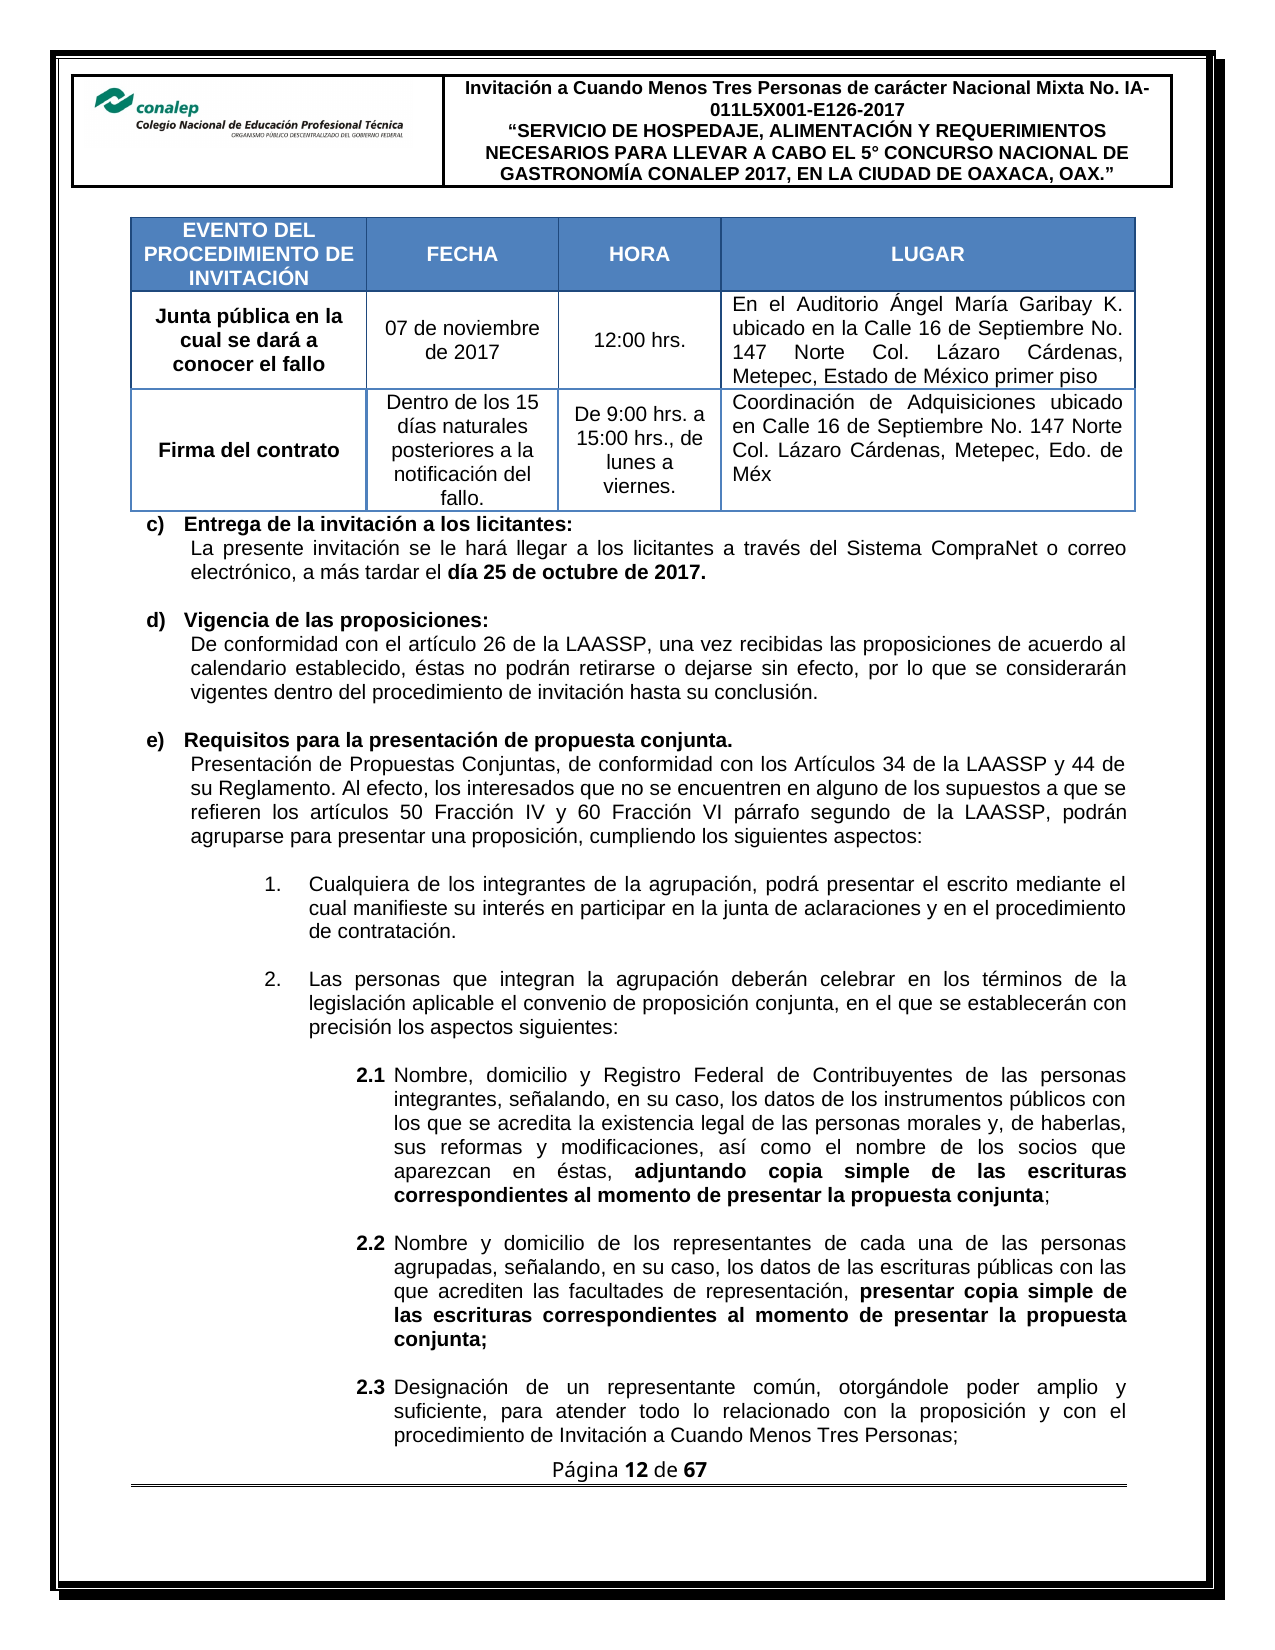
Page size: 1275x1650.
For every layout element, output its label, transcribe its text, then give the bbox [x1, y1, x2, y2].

table_cell 07 de noviembre de 2017 [367, 292, 558, 388]
text De conformidad con el artículo 26 de la LAASSP, una vez recibidas las proposiciones de acuerdo al calendario establecido, éstas no podrán retirarse o dejarse sin efecto, por lo que se considerarán vigentes dentro del procedimiento de invitación hasta su conclusión. [190, 632, 1127, 704]
table_cell 12:00 hrs. [559, 292, 720, 388]
table_header EVENTO DEL PROCEDIMIENTO DE INVITACIÓN [132, 218, 366, 290]
text La presente invitación se le hará llegar a los licitantes a través del Sistema CompraNet o correo electrónico, a más tardar el día 25 de octubre de 2017. [190, 536, 1127, 584]
picture [83, 77, 414, 148]
table_cell Dentro de los 15 días naturales posteriores a la notificación del fallo. [368, 390, 557, 510]
list Entrega de la invitación a los licitantes: [146, 512, 1127, 536]
table_cell Coordinación de Adquisiciones ubicado en Calle 16 de Septiembre No. 147 Norte Col. Lázaro Cárdenas, Metepec, Edo. de Méx [722, 390, 1134, 510]
table_header FECHA [367, 218, 558, 290]
table_cell Junta pública en la cual se dará a conocer el fallo [132, 292, 366, 388]
list Nombre, domicilio y Registro Federal de Contribuyentes de las personas integrantes, señalando, en su caso, los datos de los instrumentos públicos con los que se acredita la existencia legal de las personas morales y, de haberlas, sus reformas y modificaciones, así como el nombre de los socios que aparezcan en éstas, adjuntando copia simple de las escrituras correspondientes al momento de presentar la propuesta conjunta; [356, 1063, 1127, 1207]
list Requisitos para la presentación de propuesta conjunta. [146, 728, 1127, 752]
table_cell En el Auditorio Ángel María Garibay K. ubicado en la Calle 16 de Septiembre No. 147 Norte Col. Lázaro Cárdenas, Metepec, Estado de México primer piso [722, 292, 1134, 388]
list Designación de un representante común, otorgándole poder amplio y suficiente, para atender todo lo relacionado con la proposición y con el procedimiento de Invitación a Cuando Menos Tres Personas; [356, 1374, 1127, 1446]
table_cell De 9:00 hrs. a 15:00 hrs., de lunes a viernes. [559, 390, 720, 510]
list Vigencia de las proposiciones: [146, 608, 1127, 632]
table_cell Firma del contrato [132, 390, 365, 510]
list Cualquiera de los integrantes de la agrupación, podrá presentar el escrito mediante el cual manifieste su interés en participar en la junta de aclaraciones y en el procedimiento de contratación. [264, 871, 1127, 943]
text Presentación de Propuestas Conjuntas, de conformidad con los Artículos 34 de la LAASSP y 44 de su Reglamento. Al efecto, los interesados que no se encuentren en alguno de los supuestos a que se refieren los artículos 50 Fracción IV y 60 Fracción VI párrafo segundo de la LAASSP, podrán agruparse para presentar una proposición, cumpliendo los siguientes aspectos: [190, 752, 1127, 847]
list Nombre y domicilio de los representantes de cada una de las personas agrupadas, señalando, en su caso, los datos de las escrituras públicas con las que acrediten las facultades de representación, presentar copia simple de las escrituras correspondientes al momento de presentar la propuesta conjunta; [356, 1231, 1127, 1351]
table_header HORA [559, 218, 720, 290]
table_header LUGAR [722, 218, 1134, 290]
list Las personas que integran la agrupación deberán celebrar en los términos de la legislación aplicable el convenio de proposición conjunta, en el que se establecerán con precisión los aspectos siguientes: [264, 967, 1127, 1039]
